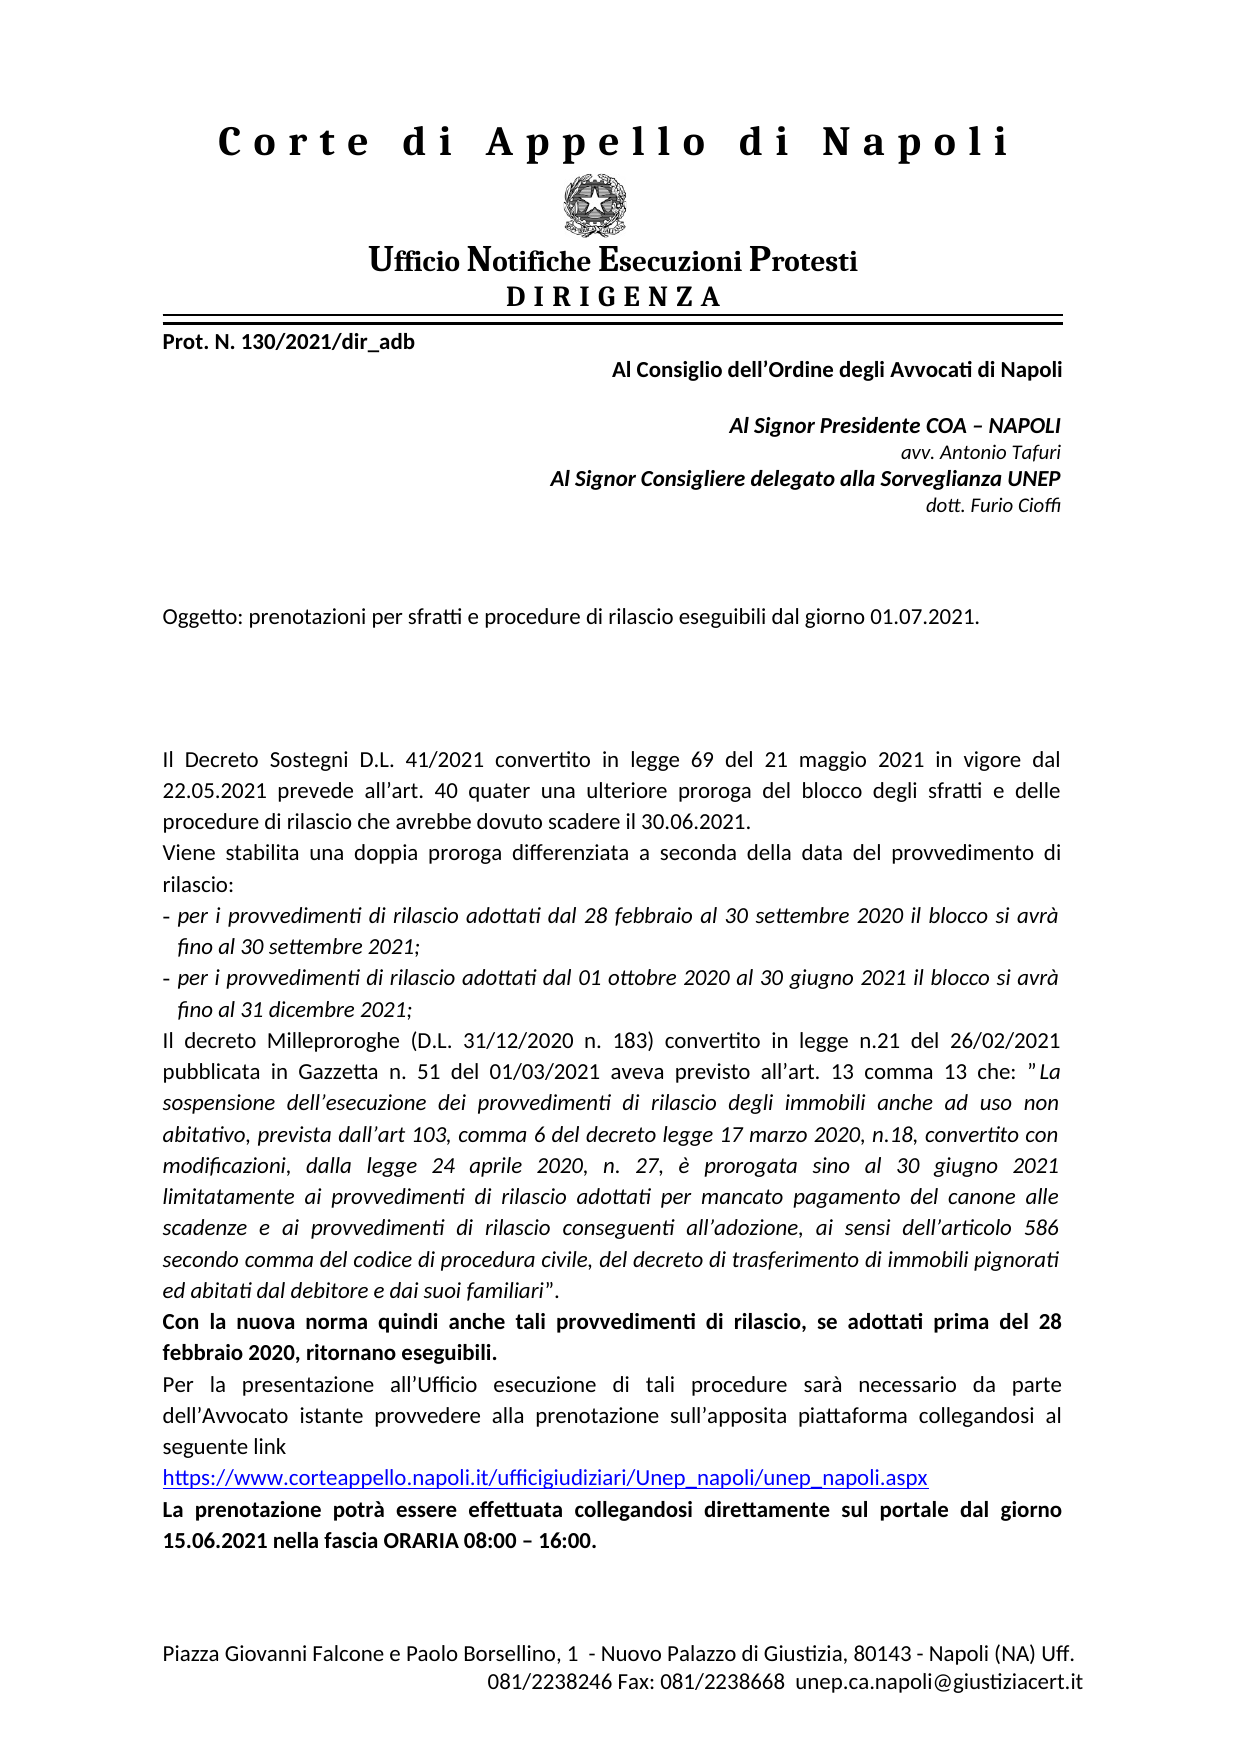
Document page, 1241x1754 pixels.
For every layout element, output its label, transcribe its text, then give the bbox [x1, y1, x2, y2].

text Prot. N. 130/2021/dir_adb [162, 323, 1063, 355]
text Ufficio Notifiche Esecuzioni Protesti [162, 237, 1063, 280]
text Il Decreto Sostegni D.L. 41/2021 convertito in legge 69 del 21 maggio 2021 in vigore dal 22.05.2021 prevede all’art. 40 quater una ulteriore proroga del blocco degli sfratti e delle procedure di rilascio che avrebbe dovuto scadere il 30.06.2021. [162, 742, 1063, 836]
text DIRIGENZA [162, 280, 1063, 314]
list per i provvedimenti di rilascio adottati dal 28 febbraio al 30 settembre 2020 il blocco si avrà fino al 30 settembre 2021; [162, 898, 1063, 961]
text Al Signor Presidente COA – NAPOLI [162, 411, 1063, 439]
text Al Consiglio dell’Ordine degli Avvocati di Napoli [162, 355, 1063, 383]
picture [563, 173, 627, 238]
text Corte di Appello di Napoli [162, 118, 1063, 166]
text La prenotazione potrà essere effettuata collegandosi direttamente sul portale dal giorno 15.06.2021 nella fascia ORARIA 08:00 – 16:00. [162, 1492, 1063, 1554]
text dott. Furio Cioffi [162, 492, 1063, 518]
text Oggetto: prenotazioni per sfratti e procedure di rilascio eseguibili dal giorno 01.07.2021. [162, 602, 1063, 630]
list per i provvedimenti di rilascio adottati dal 01 ottobre 2020 al 30 giugno 2021 il blocco si avrà fino al 31 dicembre 2021; [162, 961, 1063, 1023]
text Per la presentazione all’Ufficio esecuzione di tali procedure sarà necessario da parte dell’Avvocato istante provvedere alla prenotazione sull’apposita piattaforma collegandosi al seguente link [162, 1367, 1063, 1461]
text avv. Antonio Tafuri [162, 439, 1063, 464]
text https://www.corteappello.napoli.it/ufficigiudiziari/Unep_napoli/unep_napoli.aspx [162, 1461, 1063, 1492]
text Con la nuova norma quindi anche tali provvedimenti di rilascio, se adottati prima del 28 febbraio 2020, ritornano eseguibili. [162, 1304, 1063, 1367]
text Al Signor Consigliere delegato alla Sorveglianza UNEP [162, 464, 1063, 492]
text Il decreto Milleproroghe (D.L. 31/12/2020 n. 183) convertito in legge n.21 del 26/02/2021 pubblicata in Gazzetta n. 51 del 01/03/2021 aveva previsto all’art. 13 comma 13 che: ”La sospensione dell’esecuzione dei provvedimenti di rilascio degli immobili anche ad uso non abitativo, prevista dall’art 103, comma 6 del decreto legge 17 marzo 2020, n.18, convertito con modificazioni, dalla legge 24 aprile 2020, n. 27, è prorogata sino al 30 giugno 2021 limitatamente ai provvedimenti di rilascio adottati per mancato pagamento del canone alle scadenze e ai provvedimenti di rilascio conseguenti all’adozione, ai sensi dell’articolo 586 secondo comma del codice di procedura civile, del decreto di trasferimento di immobili pignorati ed abitati dal debitore e dai suoi familiari”. [162, 1023, 1063, 1304]
text Viene stabilita una doppia proroga differenziata a seconda della data del provvedimento di rilascio: [162, 836, 1063, 898]
